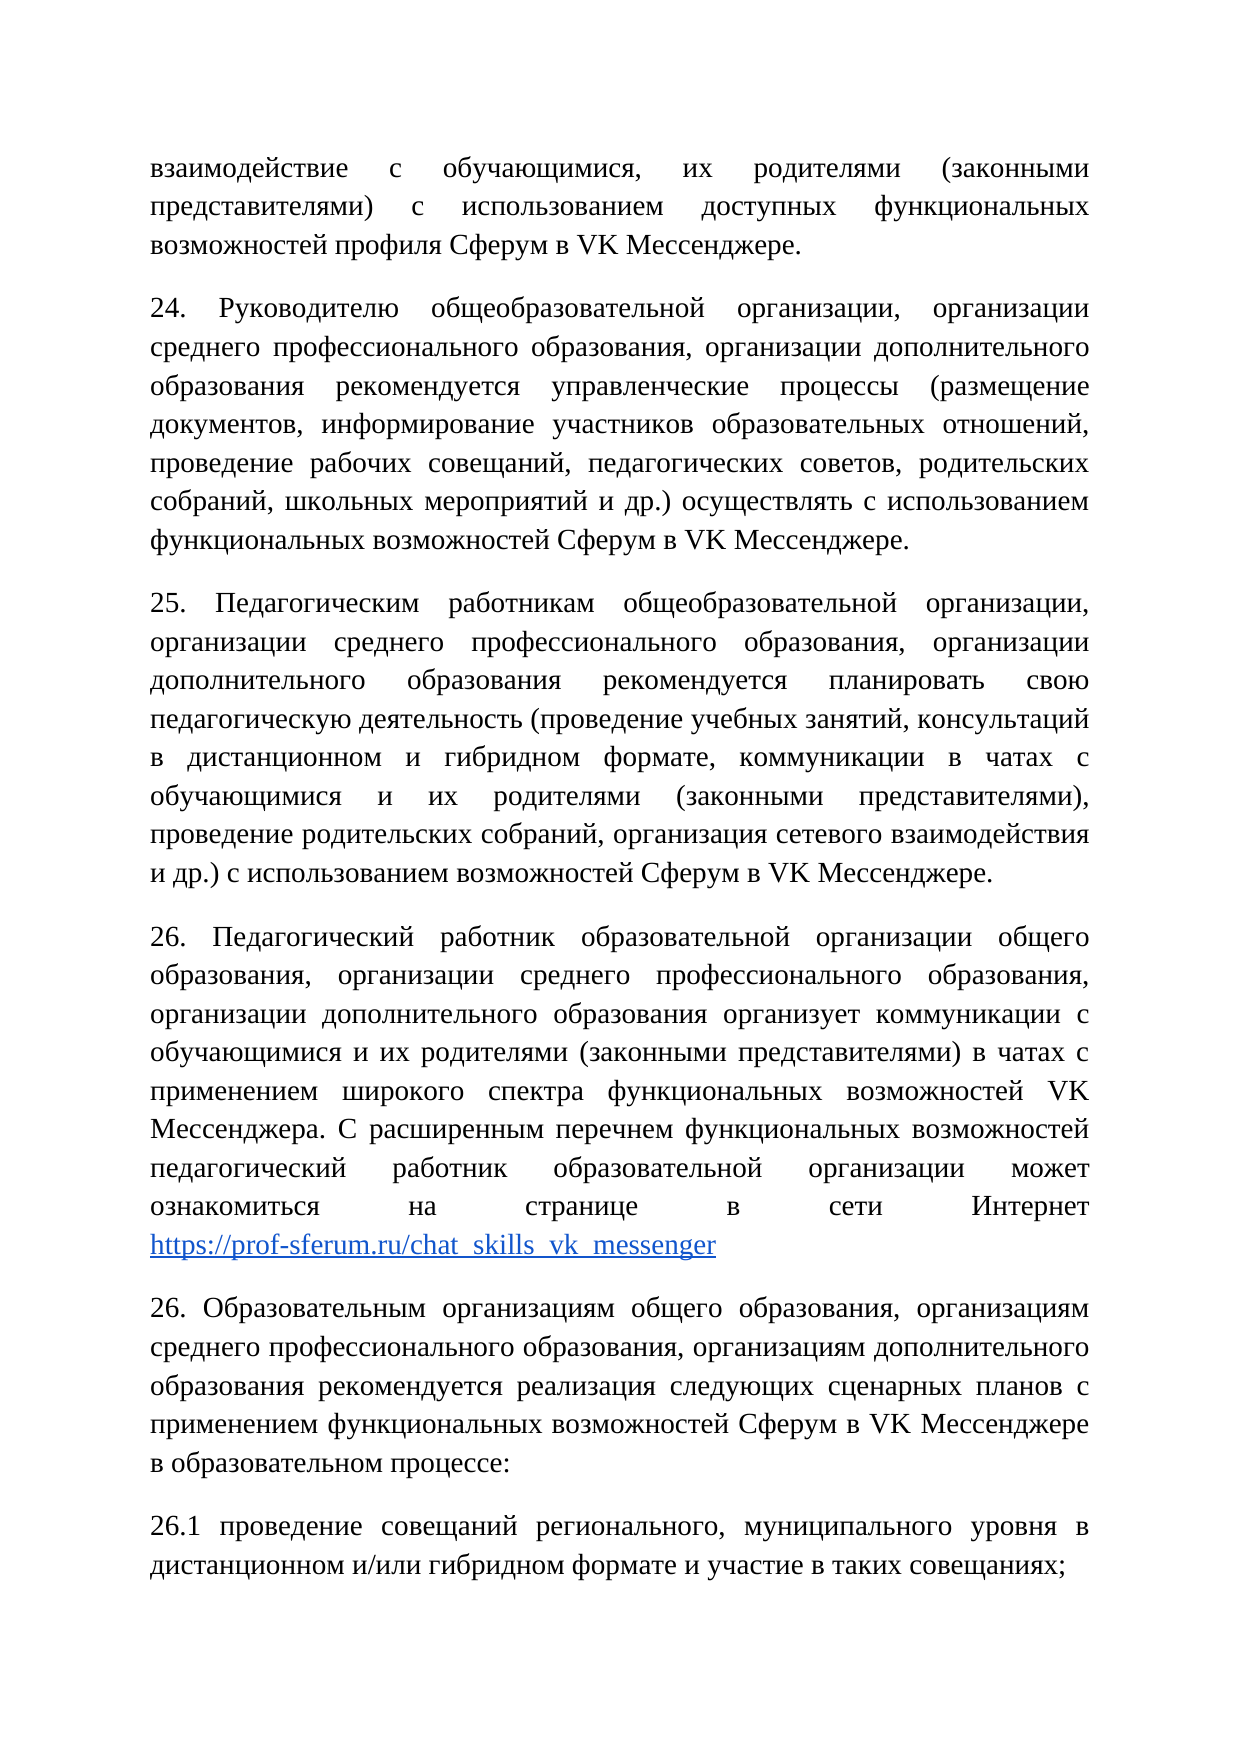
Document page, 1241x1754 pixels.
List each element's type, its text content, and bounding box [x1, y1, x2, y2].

text 26. Образовательным организациям общего образования, организациям среднего профессионального образования, организациям дополнительного образования рекомендуется реализация следующих сценарных планов с применением функциональных возможностей Сферум в VK Мессенджере в образовательном процессе: [150, 1291, 1090, 1478]
text 25. Педагогическим работникам общеобразовательной организации, организации среднего профессионального образования, организации дополнительного образования рекомендуется планировать свою педагогическую деятельность (проведение учебных занятий, консультаций в дистанционном и гибридном формате, коммуникации в чатах с обучающимися и их родителями (законными представителями), проведение родительских собраний, организация сетевого взаимодействия и др.) с использованием возможностей Сферум в VK Мессенджере. [150, 585, 1090, 889]
text 26. Педагогический работник образовательной организации общего образования, организации среднего профессионального образования, организации дополнительного образования организует коммуникации с обучающимися и их родителями (законными представителями) в чатах с применением широкого спектра функциональных возможностей VK Мессенджера. С расширенным перечнем функциональных возможностей педагогический работник образовательной организации может ознакомиться на странице в сети Интернет https://prof-sferum.ru/chat_skills_vk_messenger [150, 919, 1090, 1261]
text 24. Руководителю общеобразовательной организации, организации среднего профессионального образования, организации дополнительного образования рекомендуется управленческие процессы (размещение документов, информирование участников образовательных отношений, проведение рабочих совещаний, педагогических советов, родительских собраний, школьных мероприятий и др.) осуществлять с использованием функциональных возможностей Сферум в VK Мессенджере. [150, 291, 1090, 555]
text 26.1 проведение совещаний регионального, муниципального уровня в дистанционном и/или гибридном формате и участие в таких совещаниях; [150, 1508, 1090, 1580]
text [150, 150, 1090, 261]
